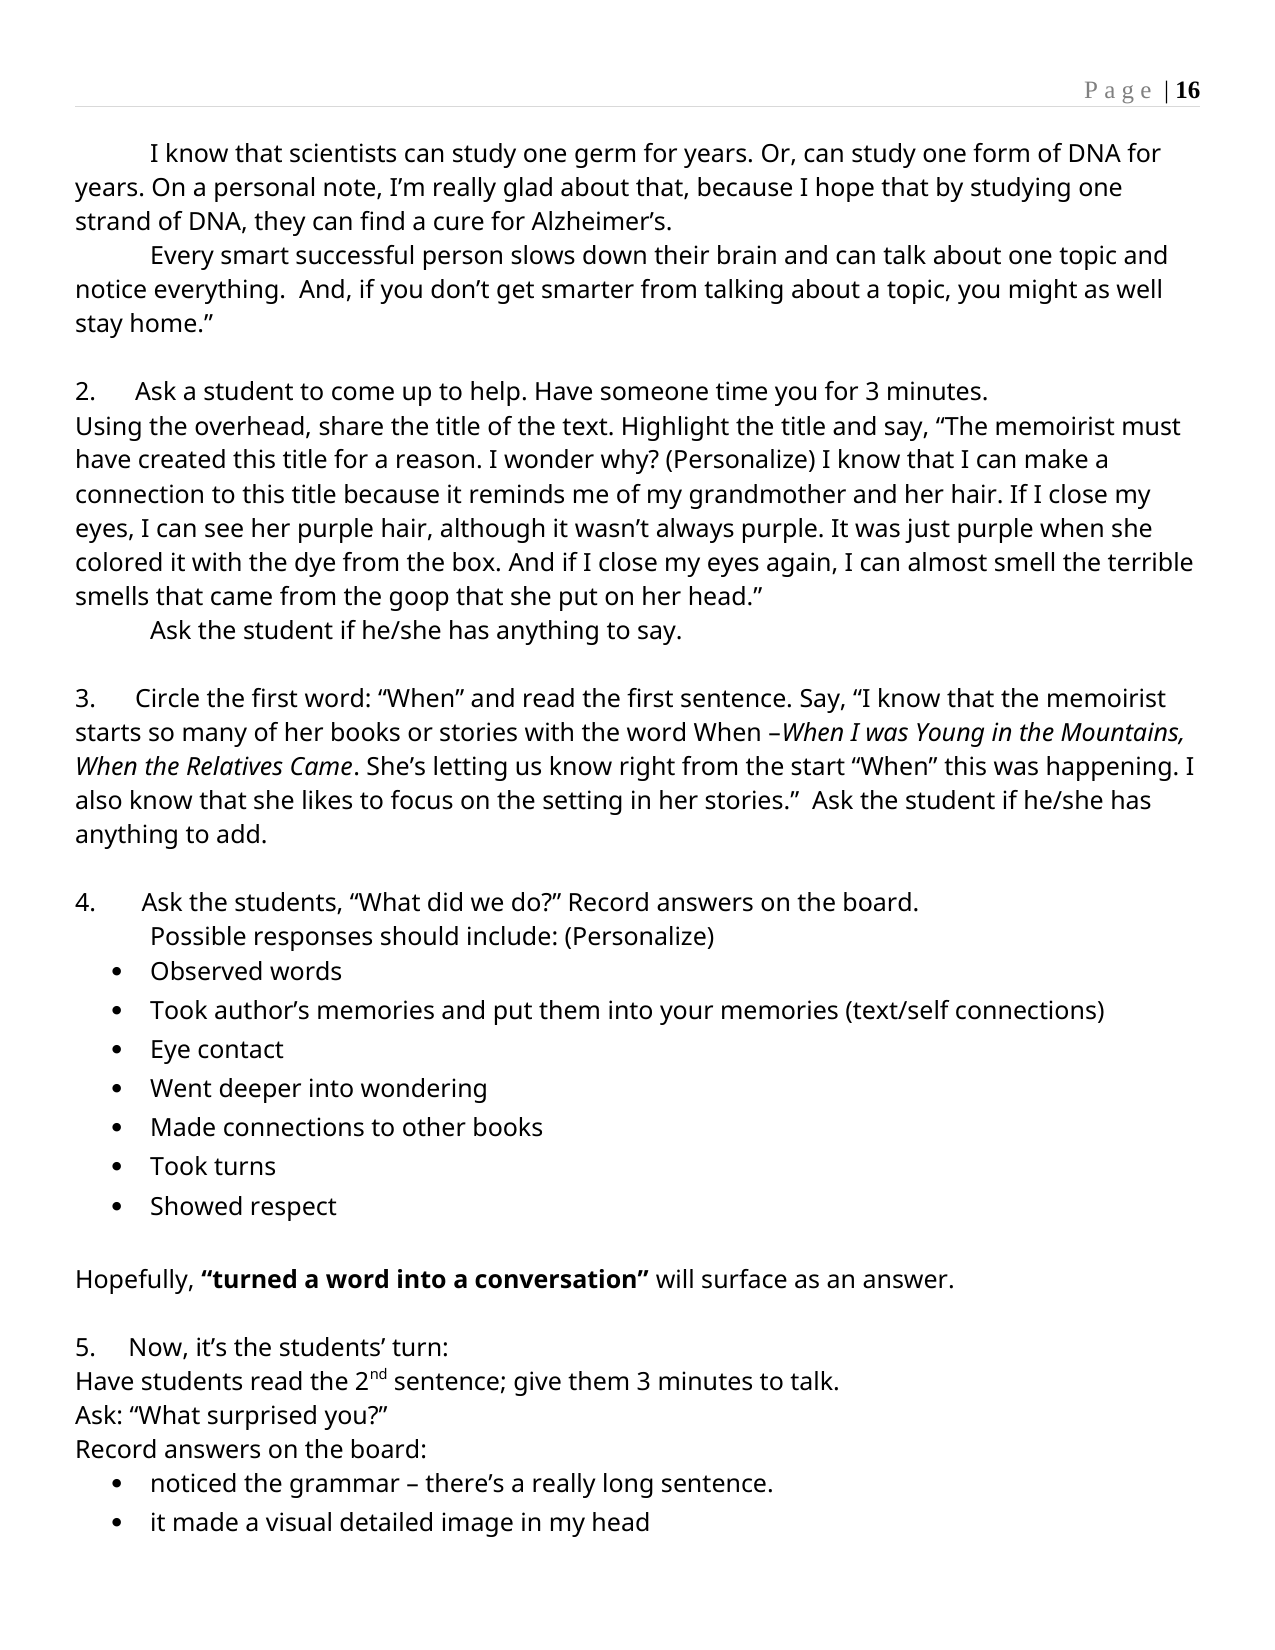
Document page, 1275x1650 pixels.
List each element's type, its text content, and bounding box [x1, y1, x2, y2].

text Every smart successful person slows down their brain and can talk about one topic and notice everything. And, if you don’t get smarter from talking about a topic, you might as well stay home.” [75, 238, 1200, 340]
list Observed words [112, 953, 1200, 987]
list it made a visual detailed image in my head [112, 1505, 1200, 1539]
text Record answers on the board: [75, 1432, 1200, 1466]
text 3. Circle the first word: “When” and read the first sentence. Say, “I know that the memoirist starts so many of her books or stories with the word When –When I was Young in the Mountains, When the Relatives Came. She’s letting us know right from the start “When” this was happening. I also know that she likes to focus on the setting in her stories.” Ask the student if he/she has anything to add. [75, 681, 1200, 851]
text Have students read the 2nd sentence; give them 3 minutes to talk. [75, 1363, 1200, 1398]
list Made connections to other books [112, 1110, 1200, 1144]
text 5. Now, it’s the students’ turn: [75, 1329, 1200, 1363]
text 2. Ask a student to come up to help. Have someone time you for 3 minutes. [75, 374, 1200, 408]
text Possible responses should include: (Personalize) [75, 919, 1200, 953]
list Took turns [112, 1149, 1200, 1183]
list Showed respect [112, 1188, 1200, 1222]
text 4. Ask the students, “What did we do?” Record answers on the board. [75, 885, 1200, 919]
text Ask the student if he/she has anything to say. [75, 612, 1200, 647]
list Took author’s memories and put them into your memories (text/self connections) [112, 992, 1200, 1026]
text Using the overhead, share the title of the text. Highlight the title and say, “The memoirist must have created this title for a reason. I wonder why? (Personalize) I know that I can make a connection to this title because it reminds me of my grandmother and her hair. If I close my eyes, I can see her purple hair, although it wasn’t always purple. It was just purple when she colored it with the dye from the box. And if I close my eyes again, I can almost smell the terrible smells that came from the goop that she put on her head.” [75, 408, 1200, 612]
text Hopefully, “turned a word into a conversation” will surface as an answer. [75, 1261, 1200, 1295]
list noticed the grammar – there’s a really long sentence. [112, 1466, 1200, 1500]
text Ask: “What surprised you?” [75, 1398, 1200, 1432]
list Went deeper into wondering [112, 1071, 1200, 1105]
text I know that scientists can study one germ for years. Or, can study one form of DNA for years. On a personal note, I’m really glad about that, because I hope that by studying one strand of DNA, they can find a cure for Alzheimer’s. [75, 136, 1200, 238]
list Eye contact [112, 1031, 1200, 1066]
